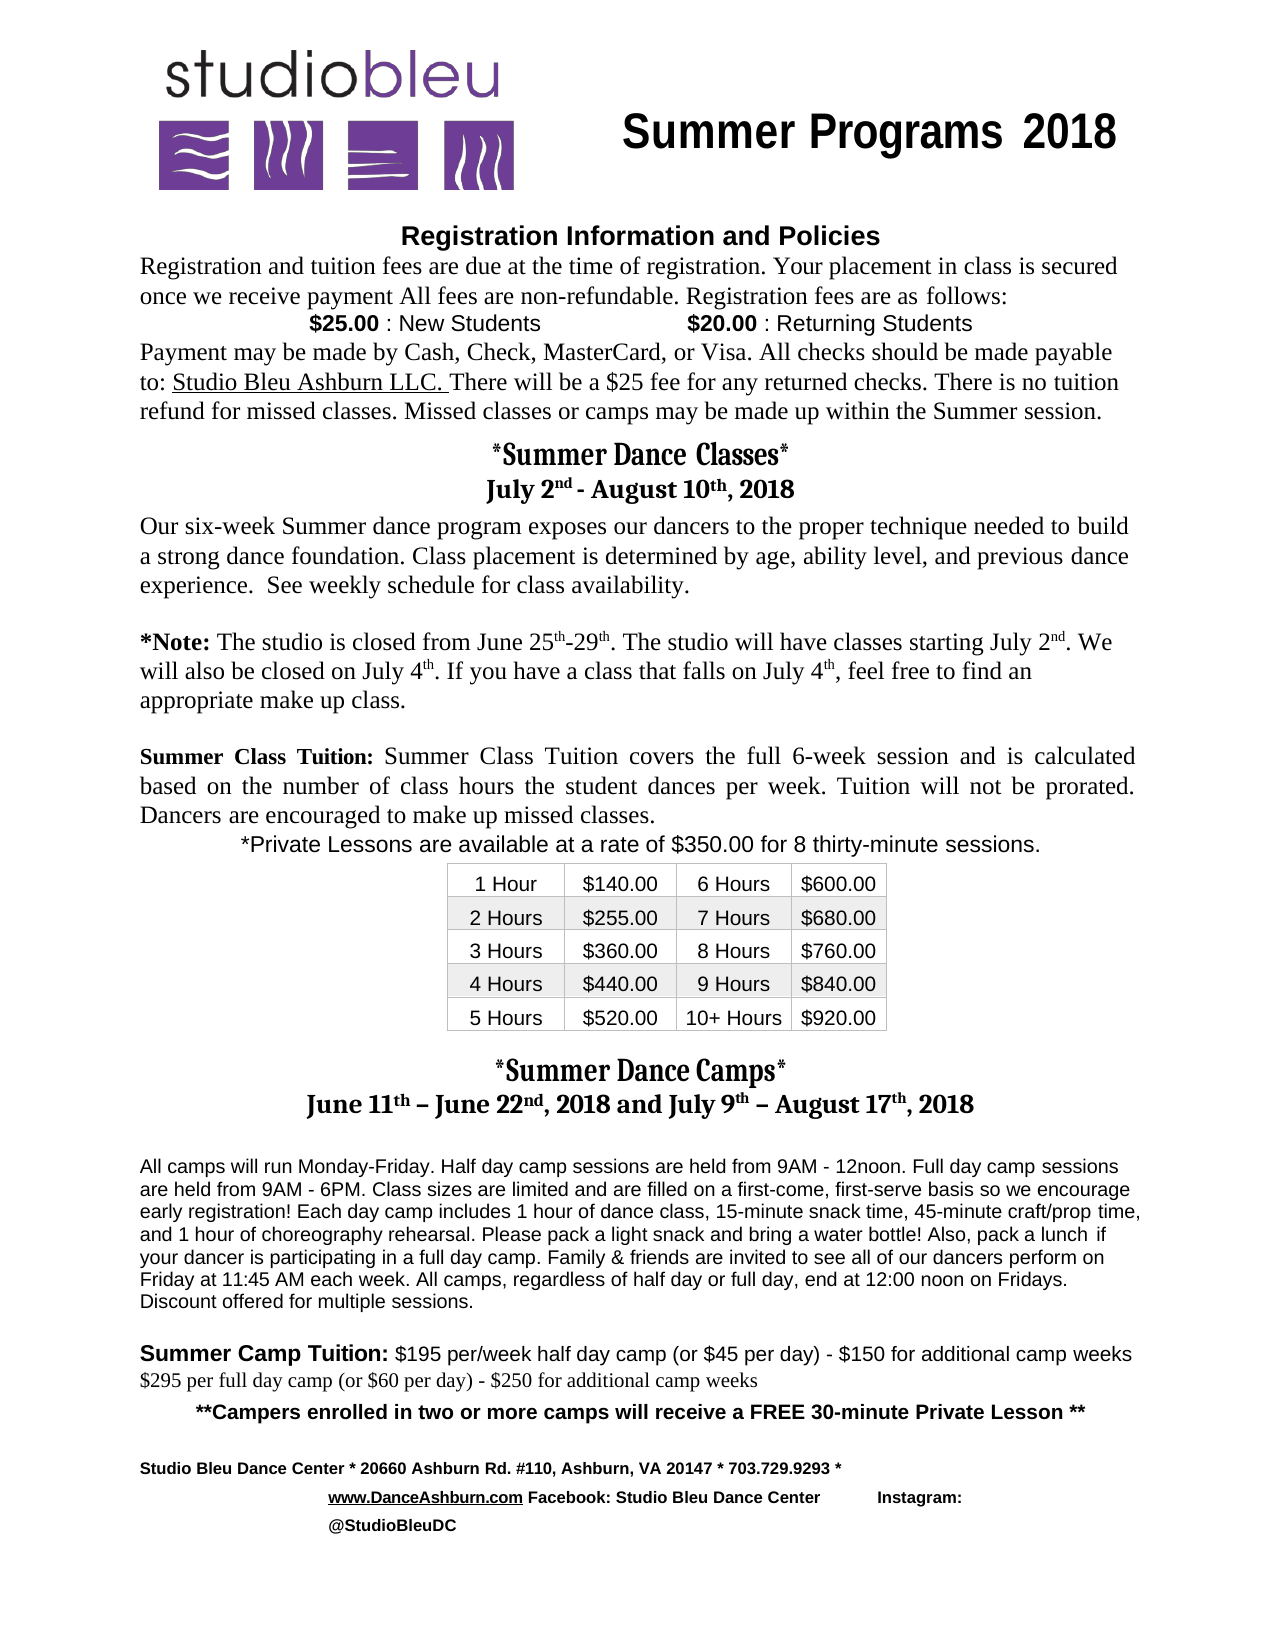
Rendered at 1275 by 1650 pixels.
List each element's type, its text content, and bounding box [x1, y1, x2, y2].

text Summer Class Tuition: Summer Class Tuition covers the full 6-week session and is calculated based on the number of class hours the student dances per week. Tuition will not be prorated. Dancers are encouraged to make up missed classes. [139, 741, 1137, 829]
text Our six-week Summer dance program exposes our dancers to the proper technique needed to build a strong dance foundation. Class placement is determined by age, ability level, and previous dance experience. See weekly schedule for class availability. [139, 511, 1129, 599]
table_cell 5 Hours [448, 998, 564, 1030]
table_cell $760.00 [792, 930, 886, 963]
table_cell 8 Hours [677, 930, 791, 963]
table_header 6 Hours [677, 864, 791, 896]
text Payment may be made by Cash, Check, MasterCard, or Visa. All checks should be made payable to: Studio Bleu Ashburn LLC. There will be a $25 fee for any returned checks. There is no tuition refund for missed classes. Missed classes or camps may be made up within the Summer session. [139, 337, 1142, 425]
subtitle *Summer Dance Camps* [129, 1051, 1152, 1089]
table_cell 7 Hours [677, 897, 791, 929]
subtitle June 11th – June 22nd, 2018 and July 9th – August 17th, 2018 [129, 1089, 1152, 1121]
table_cell $255.00 [565, 897, 676, 929]
text *Private Lessons are available at a rate of $350.00 for 8 thirty-minute sessions. [129, 831, 1152, 857]
text Registration and tuition fees are due at the time of registration. Your placement in class is secured once we receive payment All fees are non-refundable. Registration fees are as follows: [139, 251, 1142, 310]
table_cell $920.00 [792, 998, 886, 1030]
table_cell $840.00 [792, 964, 886, 996]
table_cell 4 Hours [448, 964, 564, 996]
subtitle July 2nd - August 10th, 2018 [129, 474, 1152, 505]
table_cell $440.00 [565, 964, 676, 996]
table_cell 9 Hours [677, 964, 791, 996]
table_cell $360.00 [565, 930, 676, 963]
table_cell $520.00 [565, 998, 676, 1030]
text $295 per full day camp (or $60 per day) - $250 for additional camp weeks [139, 1368, 1142, 1392]
table_header $140.00 [565, 864, 676, 896]
text Studio Bleu Dance Center * 20660 Ashburn Rd. #110, Ashburn, VA 20147 * 703.729.9293 * www.DanceAshburn.com Facebook: Studio Bleu Dance Center Instagram: @StudioBleuDC [139, 1459, 1038, 1535]
text $25.00 : New Students $20.00 : Returning Students [129, 311, 1152, 337]
picture [150, 43, 523, 200]
text Summer Camp Tuition: $195 per/week half day camp (or $45 per day) - $150 for additional camp weeks [139, 1339, 1142, 1366]
text Summer Programs 2018 [622, 101, 1142, 159]
table_cell $680.00 [792, 897, 886, 929]
table_header $600.00 [792, 864, 886, 896]
subtitle *Summer Dance Classes* [129, 436, 1152, 474]
text Discount offered for multiple sessions. [139, 1291, 1142, 1313]
table_header 1 Hour [448, 864, 564, 896]
text All camps will run Monday-Friday. Half day camp sessions are held from 9AM - 12noon. Full day camp sessions are held from 9AM - 6PM. Class sizes are limited and are filled on a first-come, first-serve basis so we encourage early registration! Each day camp includes 1 hour of dance class, 15-minute snack time, 45-minute craft/prop time, and 1 hour of choreography rehearsal. Please pack a light snack and bring a water bottle! Also, pack a lunch if your dancer is participating in a full day camp. Family & friends are invited to see all of our dancers perform on Friday at 11:45 AM each week. All camps, regardless of half day or full day, end at 12:00 noon on Fridays. [139, 1155, 1142, 1291]
text **Campers enrolled in two or more camps will receive a FREE 30-minute Private Lesson ** [129, 1399, 1152, 1423]
table_cell 3 Hours [448, 930, 564, 963]
text *Note: The studio is closed from June 25th-29th. The studio will have classes starting July 2nd. We will also be closed on July 4th. If you have a class that falls on July 4th, feel free to find an appropriate make up class. [139, 627, 1137, 714]
table_cell 10+ Hours [677, 998, 791, 1030]
subtitle Registration Information and Policies [129, 221, 1152, 251]
table_cell 2 Hours [448, 897, 564, 929]
